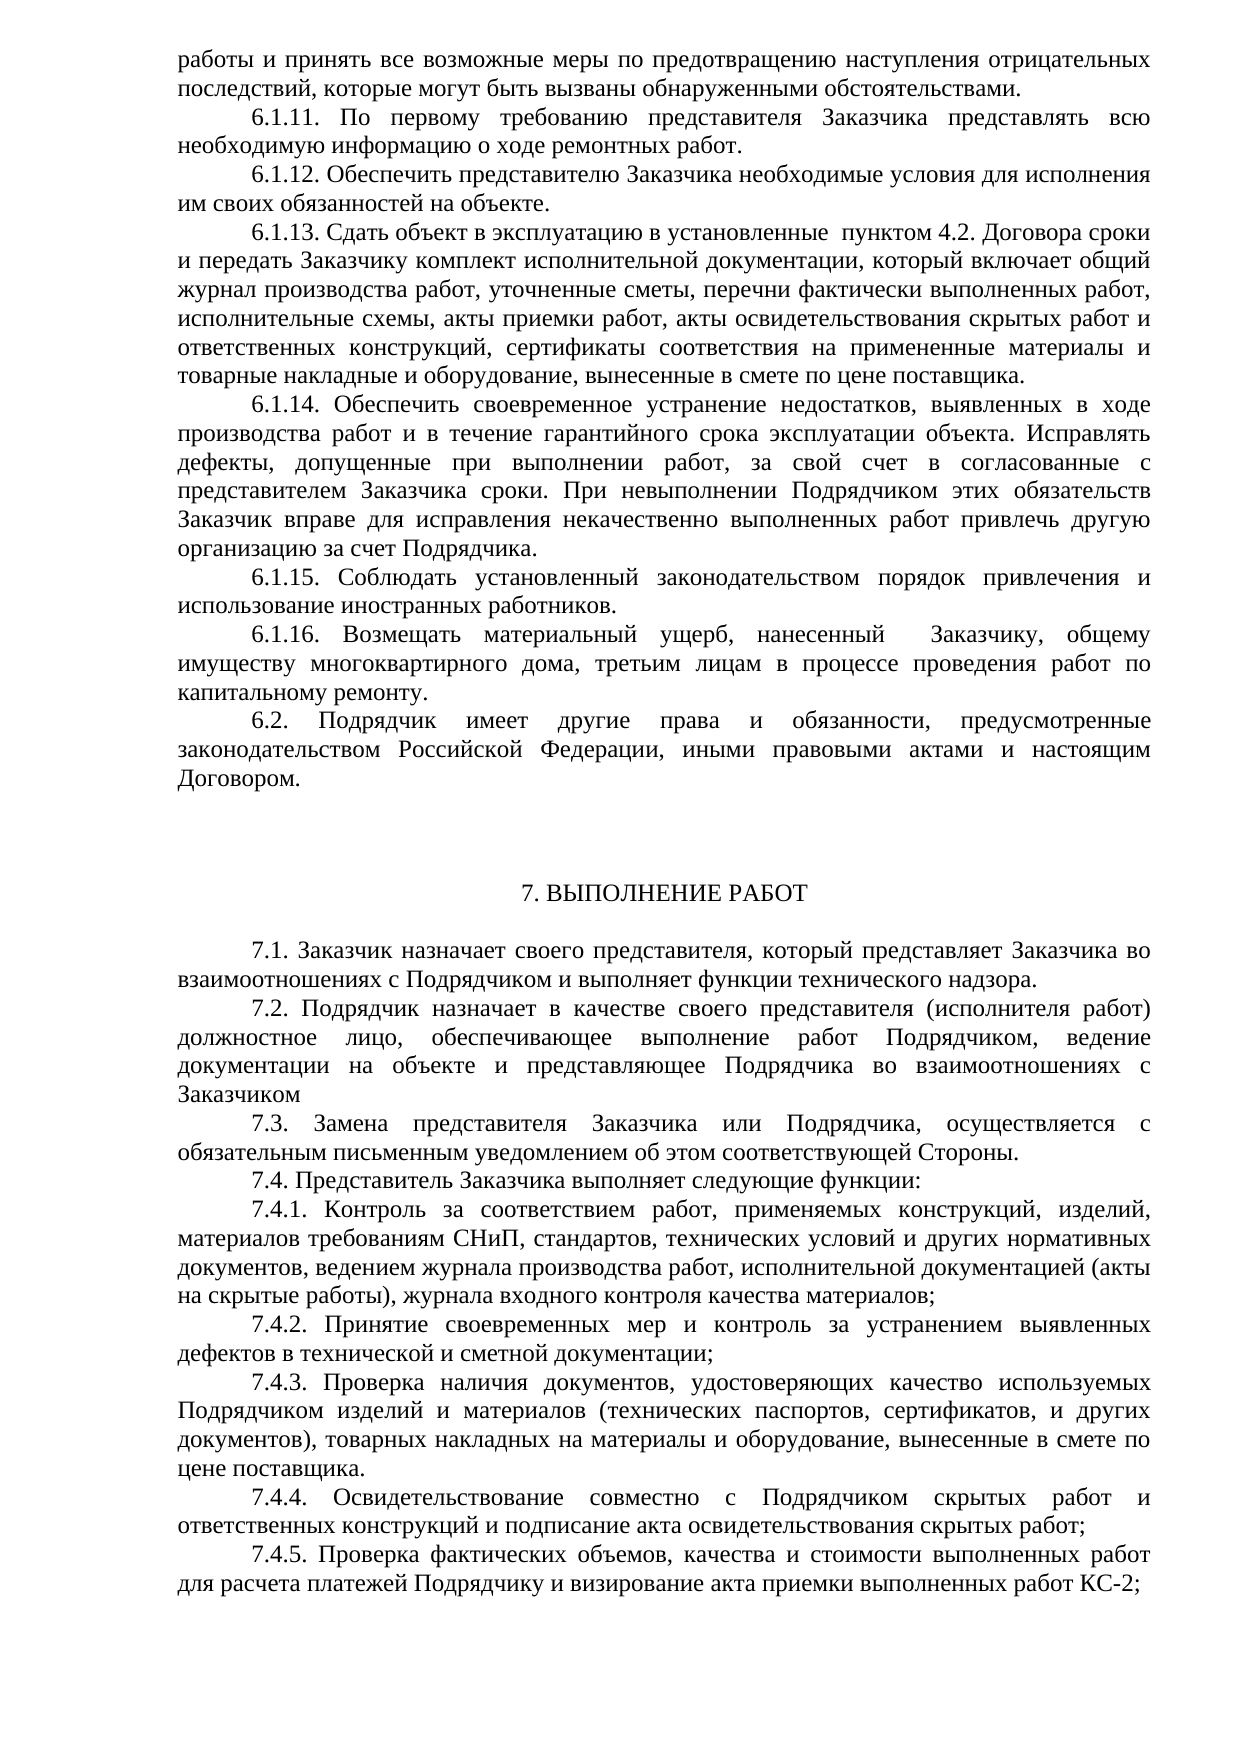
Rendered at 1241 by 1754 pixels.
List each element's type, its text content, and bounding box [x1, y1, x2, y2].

text 6.1.12. Обеспечить представителю Заказчика необходимые условия для исполнения им своих обязанностей на объекте. [177, 159, 1152, 217]
text 7.4. Представитель Заказчика выполняет следующие функции: [177, 1166, 1152, 1194]
text 6.1.14. Обеспечить своевременное устранение недостатков, выявленных в ходе производства работ и в течение гарантийного срока эксплуатации объекта. Исправлять дефекты, допущенные при выполнении работ, за свой счет в согласованные с представителем Заказчика сроки. При невыполнении Подрядчиком этих обязательств Заказчик вправе для исправления некачественно выполненных работ привлечь другую организацию за счет Подрядчика. [177, 389, 1152, 562]
text 7.4.3. Проверка наличия документов, удостоверяющих качество используемых Подрядчиком изделий и материалов (технических паспортов, сертификатов, и других документов), товарных накладных на материалы и оборудование, вынесенные в смете по цене поставщика. [177, 1367, 1152, 1482]
text 7. ВЫПОЛНЕНИЕ РАБОТ [177, 878, 1152, 907]
text 7.4.4. Освидетельствование совместно с Подрядчиком скрытых работ и ответственных конструкций и подписание акта освидетельствования скрытых работ; [177, 1482, 1152, 1539]
text 6.2. Подрядчик имеет другие права и обязанности, предусмотренные законодательством Российской Федерации, иными правовыми актами и настоящим Договором. [177, 706, 1152, 792]
text 6.1.11. По первому требованию представителя Заказчика представлять всю необходимую информацию о ходе ремонтных работ. [177, 102, 1152, 159]
text 7.1. Заказчик назначает своего представителя, который представляет Заказчика во взаимоотношениях с Подрядчиком и выполняет функции технического надзора. [177, 936, 1152, 993]
text 6.1.16. Возмещать материальный ущерб, нанесенный Заказчику, общему имуществу многоквартирного дома, третьим лицам в процессе проведения работ по капитальному ремонту. [177, 619, 1152, 706]
text 7.3. Замена представителя Заказчика или Подрядчика, осуществляется с обязательным письменным уведомлением об этом соответствующей Стороны. [177, 1108, 1152, 1166]
text 7.4.2. Принятие своевременных мер и контроль за устранением выявленных дефектов в технической и сметной документации; [177, 1309, 1152, 1367]
text 6.1.15. Соблюдать установленный законодательством порядок привлечения и использование иностранных работников. [177, 562, 1152, 619]
text 7.2. Подрядчик назначает в качестве своего представителя (исполнителя работ) должностное лицо, обеспечивающее выполнение работ Подрядчиком, ведение документации на объекте и представляющее Подрядчика во взаимоотношениях с Заказчиком [177, 993, 1152, 1108]
text 7.4.5. Проверка фактических объемов, качества и стоимости выполненных работ для расчета платежей Подрядчику и визирование акта приемки выполненных работ КС-2; [177, 1539, 1152, 1597]
text 7.4.1. Контроль за соответствием работ, применяемых конструкций, изделий, материалов требованиям СНиП, стандартов, технических условий и других нормативных документов, ведением журнала производства работ, исполнительной документацией (акты на скрытые работы), журнала входного контроля качества материалов; [177, 1194, 1152, 1309]
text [177, 44, 1152, 102]
text 6.1.13. Сдать объект в эксплуатацию в установленные пунктом 4.2. Договора сроки и передать Заказчику комплект исполнительной документации, который включает общий журнал производства работ, уточненные сметы, перечни фактически выполненных работ, исполнительные схемы, акты приемки работ, акты освидетельствования скрытых работ и ответственных конструкций, сертификаты соответствия на примененные материалы и товарные накладные и оборудование, вынесенные в смете по цене поставщика. [177, 217, 1152, 389]
